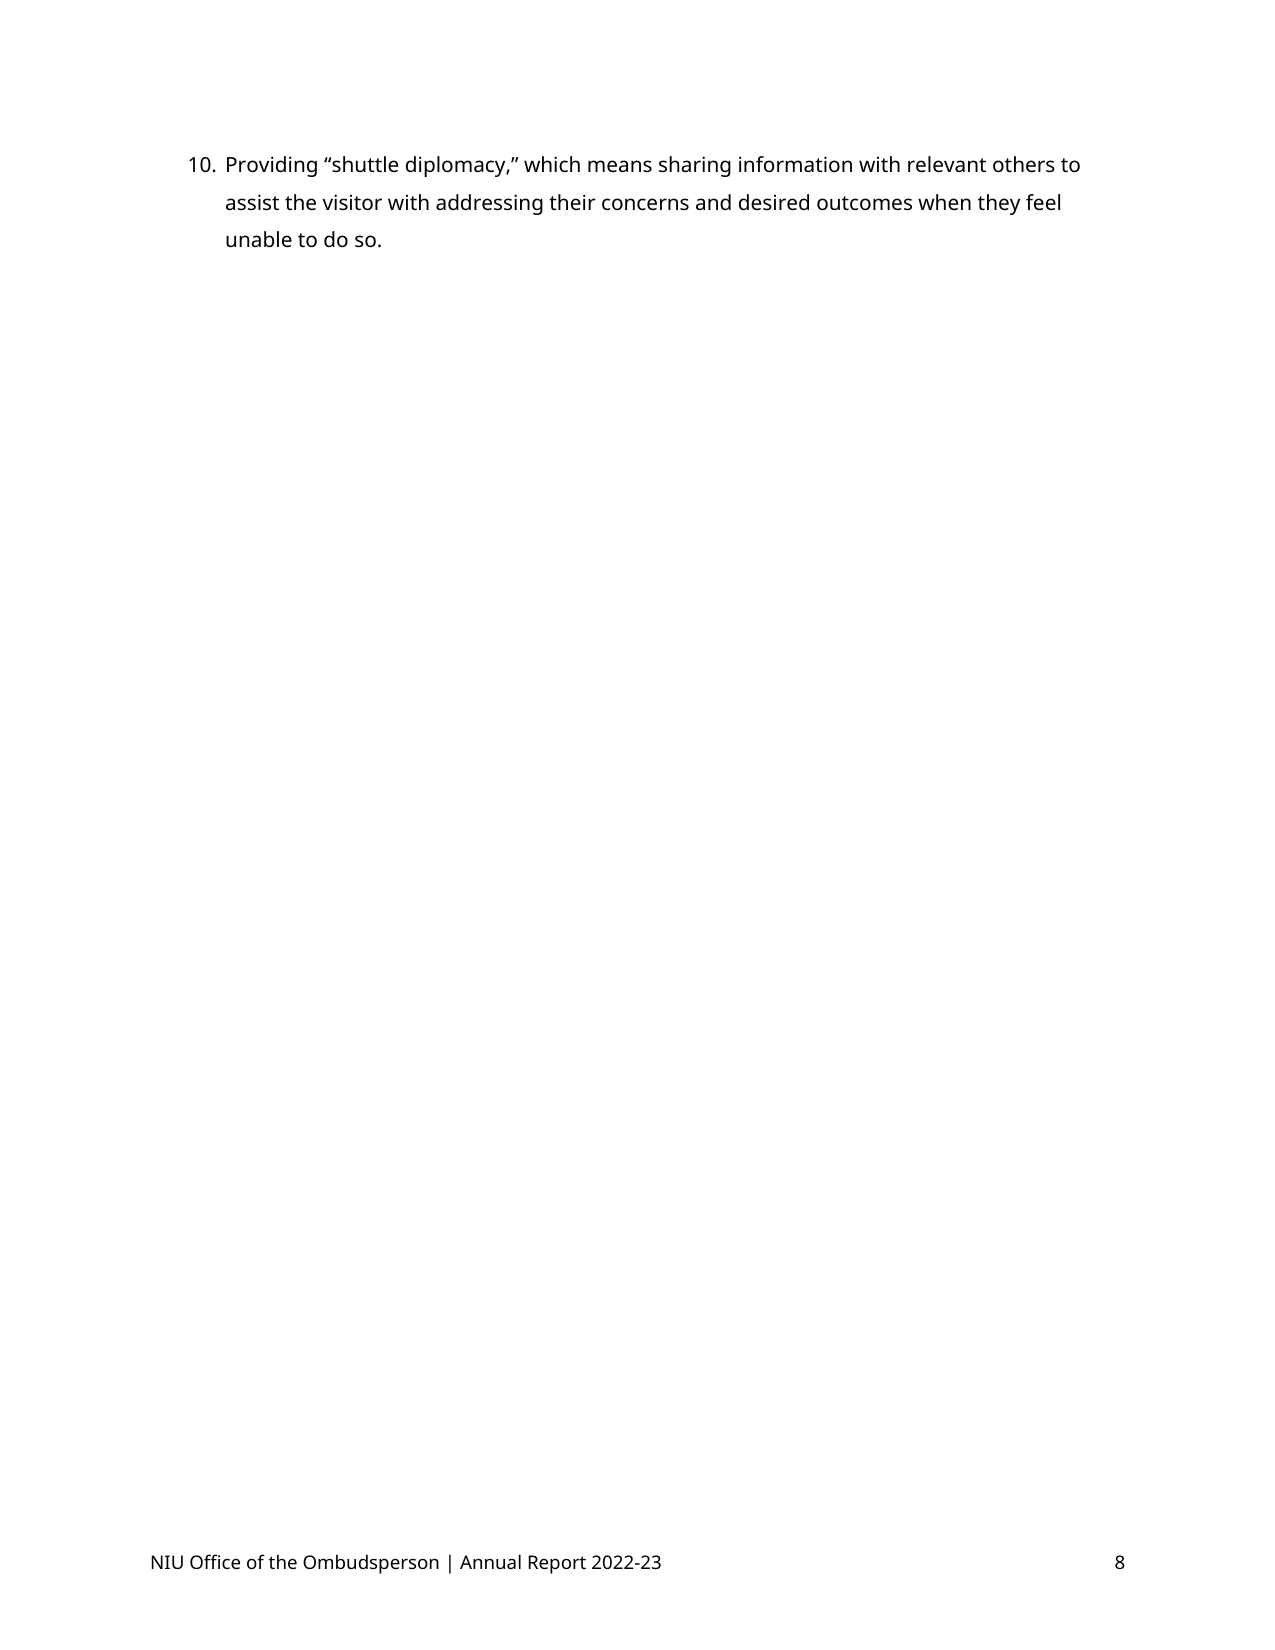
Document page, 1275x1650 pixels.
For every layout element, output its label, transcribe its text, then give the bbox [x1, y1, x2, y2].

list Providing “shuttle diplomacy,” which means sharing information with relevant others to assist the visitor with addressing their concerns and desired outcomes when they feel unable to do so. [187, 150, 1125, 254]
